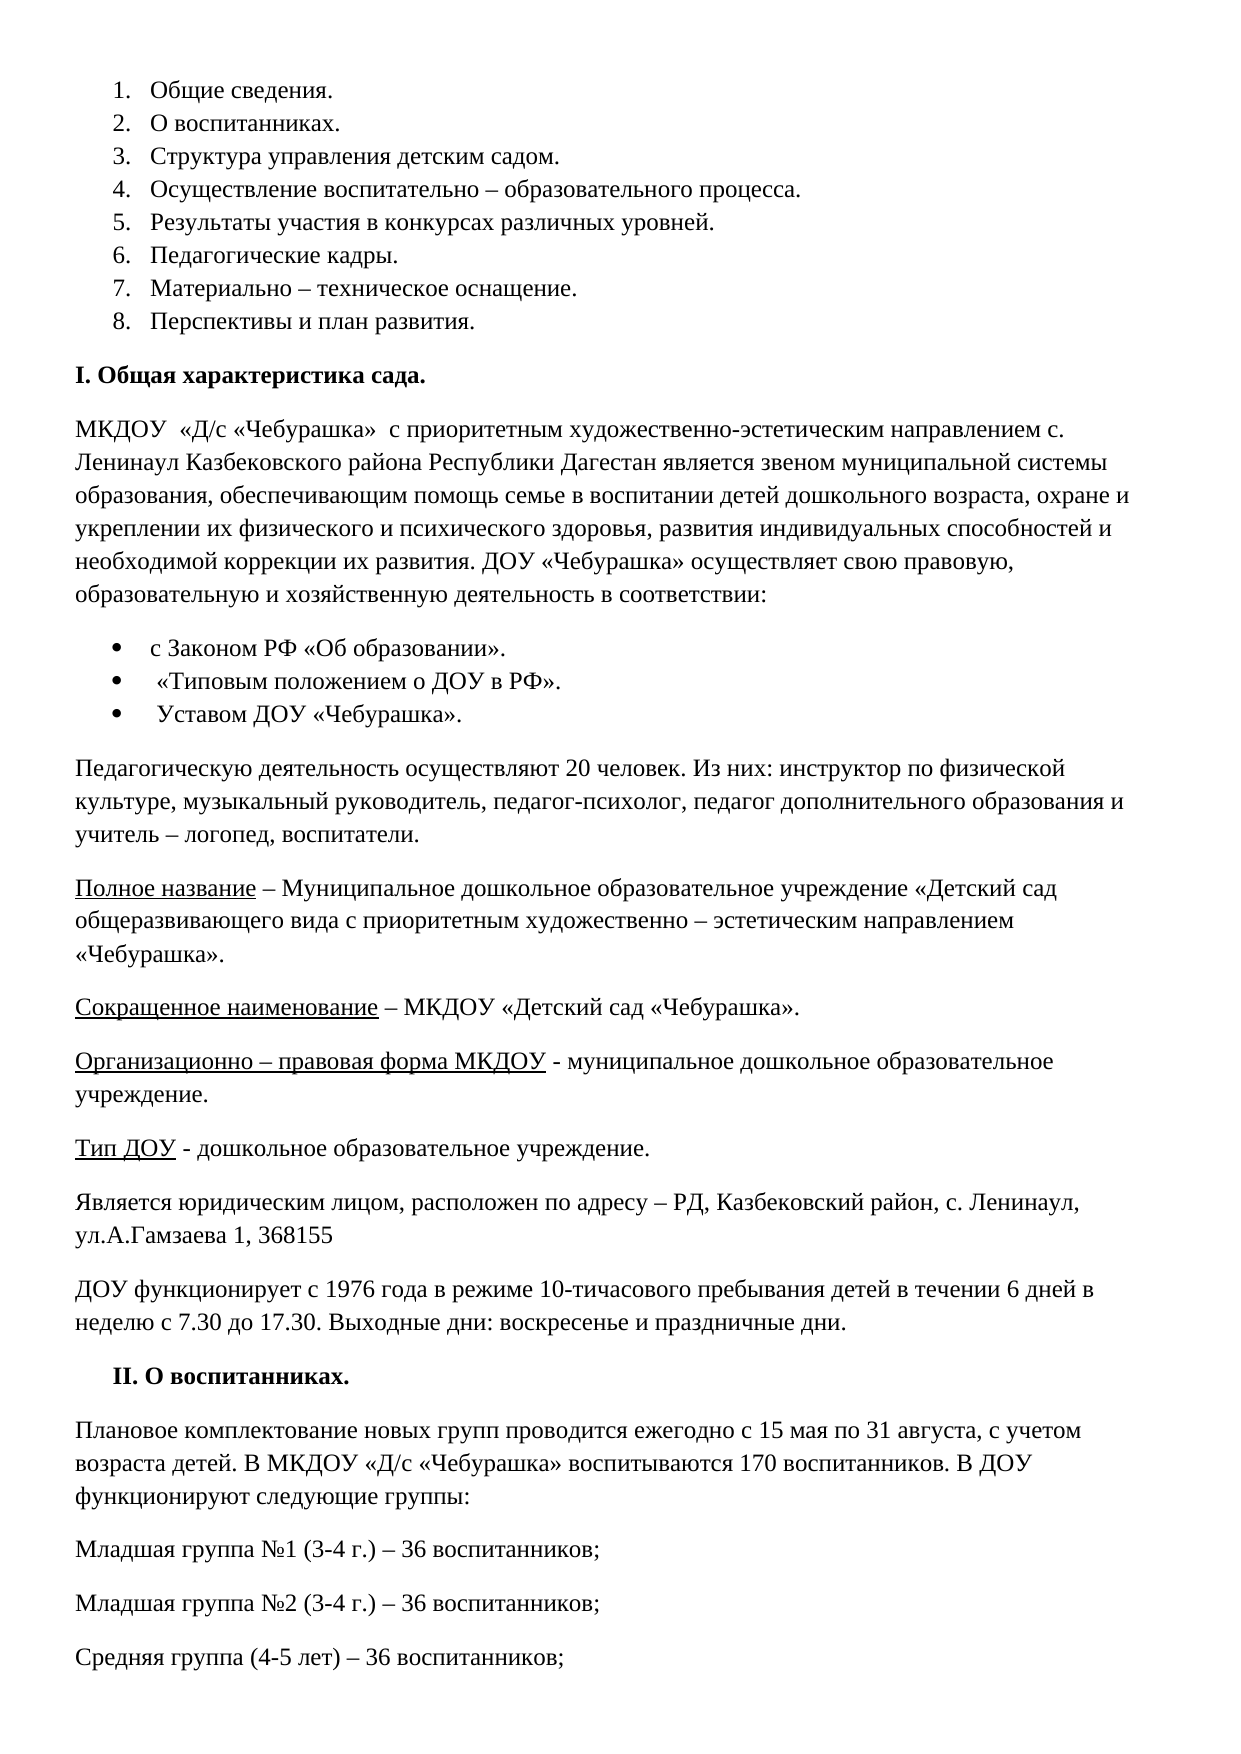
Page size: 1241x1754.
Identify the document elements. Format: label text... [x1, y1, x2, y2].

text Является юридическим лицом, расположен по адресу – РД, Казбековский район, с. Ленинаул, ул.А.Гамзаева 1, 368155 [75, 1187, 1165, 1249]
list О воспитанниках. [112, 108, 1165, 137]
text Младшая группа №1 (3-4 г.) – 36 воспитанников; [75, 1534, 1165, 1563]
text Младшая группа №2 (3-4 г.) – 36 воспитанников; [75, 1588, 1165, 1617]
text І. Общая характеристика сада. [75, 360, 1165, 389]
text Полное название – Муниципальное дошкольное образовательное учреждение «Детский сад общеразвивающего вида с приоритетным художественно – эстетическим направлением «Чебурашка». [75, 873, 1165, 967]
text Средняя группа (4-5 лет) – 36 воспитанников; [75, 1642, 1165, 1671]
list Структура управления детским садом. [112, 141, 1165, 170]
text ІІ. О воспитанниках. [112, 1361, 1165, 1389]
text ДОУ функционирует с 1976 года в режиме 10-тичасового пребывания детей в течении 6 дней в неделю с 7.30 до 17.30. Выходные дни: воскресенье и праздничные дни. [75, 1274, 1165, 1336]
text Тип ДОУ - дошкольное образовательное учреждение. [75, 1133, 1165, 1162]
list с Законом РФ «Об образовании». [112, 633, 1165, 662]
text Организационно – правовая форма МКДОУ - муниципальное дошкольное образовательное учреждение. [75, 1046, 1165, 1108]
text Сокращенное наименование – МКДОУ «Детский сад «Чебурашка». [75, 992, 1165, 1021]
text Плановое комплектование новых групп проводится ежегодно с 15 мая по 31 августа, с учетом возраста детей. В МКДОУ «Д/с «Чебурашка» воспитываются 170 воспитанников. В ДОУ функционируют следующие группы: [75, 1415, 1165, 1509]
text МКДОУ «Д/с «Чебурашка» с приоритетным художественно-эстетическим направлением с. Ленинаул Казбековского района Республики Дагестан является звеном муниципальной системы образования, обеспечивающим помощь семье в воспитании детей дошкольного возраста, охране и укреплении их физического и психического здоровья, развития индивидуальных способностей и необходимой коррекции их развития. ДОУ «Чебурашка» осуществляет свою правовую, образовательную и хозяйственную деятельность в соответствии: [75, 414, 1165, 608]
list Осуществление воспитательно – образовательного процесса. [112, 174, 1165, 203]
list Материально – техническое оснащение. [112, 273, 1165, 302]
text Педагогическую деятельность осуществляют 20 человек. Из них: инструктор по физической культуре, музыкальный руководитель, педагог-психолог, педагог дополнительного образования и учитель – логопед, воспитатели. [75, 753, 1165, 847]
list Уставом ДОУ «Чебурашка». [112, 699, 1165, 728]
list Педагогические кадры. [112, 240, 1165, 269]
list «Типовым положением о ДОУ в РФ». [112, 666, 1165, 694]
list Результаты участия в конкурсах различных уровней. [112, 207, 1165, 236]
list Перспективы и план развития. [112, 306, 1165, 335]
list Общие сведения. [112, 75, 1165, 104]
